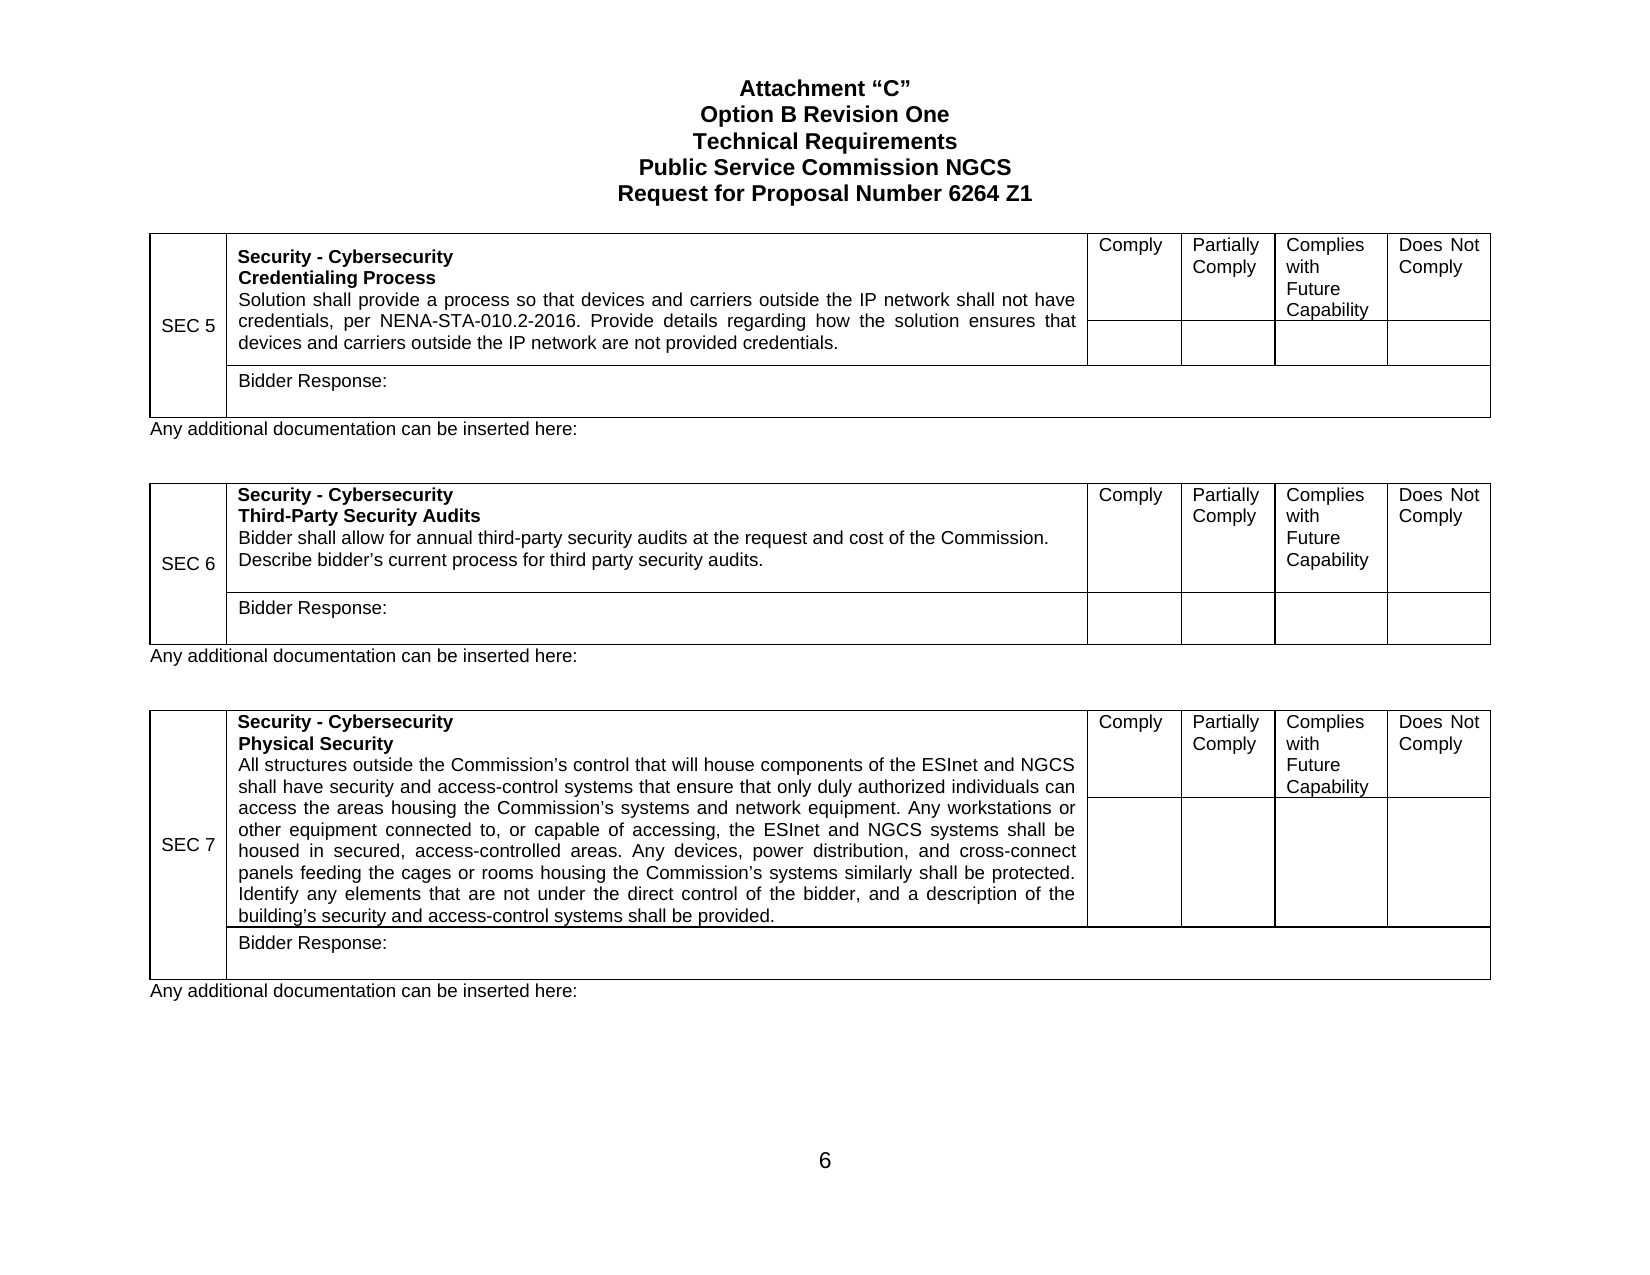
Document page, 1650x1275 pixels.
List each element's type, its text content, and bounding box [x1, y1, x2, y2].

table_header Complies with Future Capability [1276, 234, 1387, 320]
table_cell [1182, 321, 1274, 364]
table_header Partially Comply [1182, 484, 1274, 592]
table_header Comply [1088, 234, 1181, 320]
table_cell [1088, 593, 1181, 644]
text Any additional documentation can be inserted here: [150, 418, 1500, 439]
table_cell Bidder Response: [227, 928, 1490, 979]
table_header Comply [1088, 484, 1181, 592]
table_cell [1276, 593, 1387, 644]
table_cell [1088, 798, 1181, 926]
text Any additional documentation can be inserted here: [150, 645, 1500, 667]
table_cell [1276, 798, 1387, 926]
table_header Does Not Comply [1388, 711, 1490, 797]
table_header Comply [1088, 711, 1181, 797]
table_header Complies with Future Capability [1276, 711, 1387, 797]
table_header Complies with Future Capability [1276, 484, 1387, 592]
table_cell Bidder Response: [227, 366, 1490, 417]
table_header Does Not Comply [1388, 484, 1490, 592]
table_cell [1388, 798, 1490, 926]
table_header SEC 6 [151, 484, 226, 644]
table_cell [1388, 593, 1490, 644]
table_cell [1276, 321, 1387, 364]
table_header Does Not Comply [1388, 234, 1490, 320]
table_cell [1182, 798, 1274, 926]
text Any additional documentation can be inserted here: [150, 980, 1500, 1001]
table_header Partially Comply [1182, 234, 1274, 320]
table_header Security - Cybersecurity Third-Party Security Audits Bidder shall allow for annual third-party security audits at the request and cost of the Commission. Describe bidder’s current process for third party security audits. [227, 484, 1087, 592]
table_header SEC 7 [151, 711, 226, 979]
table_header SEC 5 [151, 234, 226, 417]
table_header Partially Comply [1182, 711, 1274, 797]
table_cell Bidder Response: [227, 593, 1087, 644]
table_header Security - Cybersecurity Physical Security All structures outside the Commission’s control that will house components of the ESInet and NGCS shall have security and access-control systems that ensure that only duly authorized individuals can access the areas housing the Commission’s systems and network equipment. Any workstations or other equipment connected to, or capable of accessing, the ESInet and NGCS systems shall be housed in secured, access-controlled areas. Any devices, power distribution, and cross-connect panels feeding the cages or rooms housing the Commission’s systems similarly shall be protected. Identify any elements that are not under the direct control of the bidder, and a description of the building’s security and access-control systems shall be provided. [227, 711, 1087, 926]
table_header Security - Cybersecurity Credentialing Process Solution shall provide a process so that devices and carriers outside the IP network shall not have credentials, per NENA-STA-010.2-2016. Provide details regarding how the solution ensures that devices and carriers outside the IP network are not provided credentials. [227, 234, 1087, 364]
table_cell [1088, 321, 1181, 364]
table_cell [1182, 593, 1274, 644]
table_cell [1388, 321, 1490, 364]
